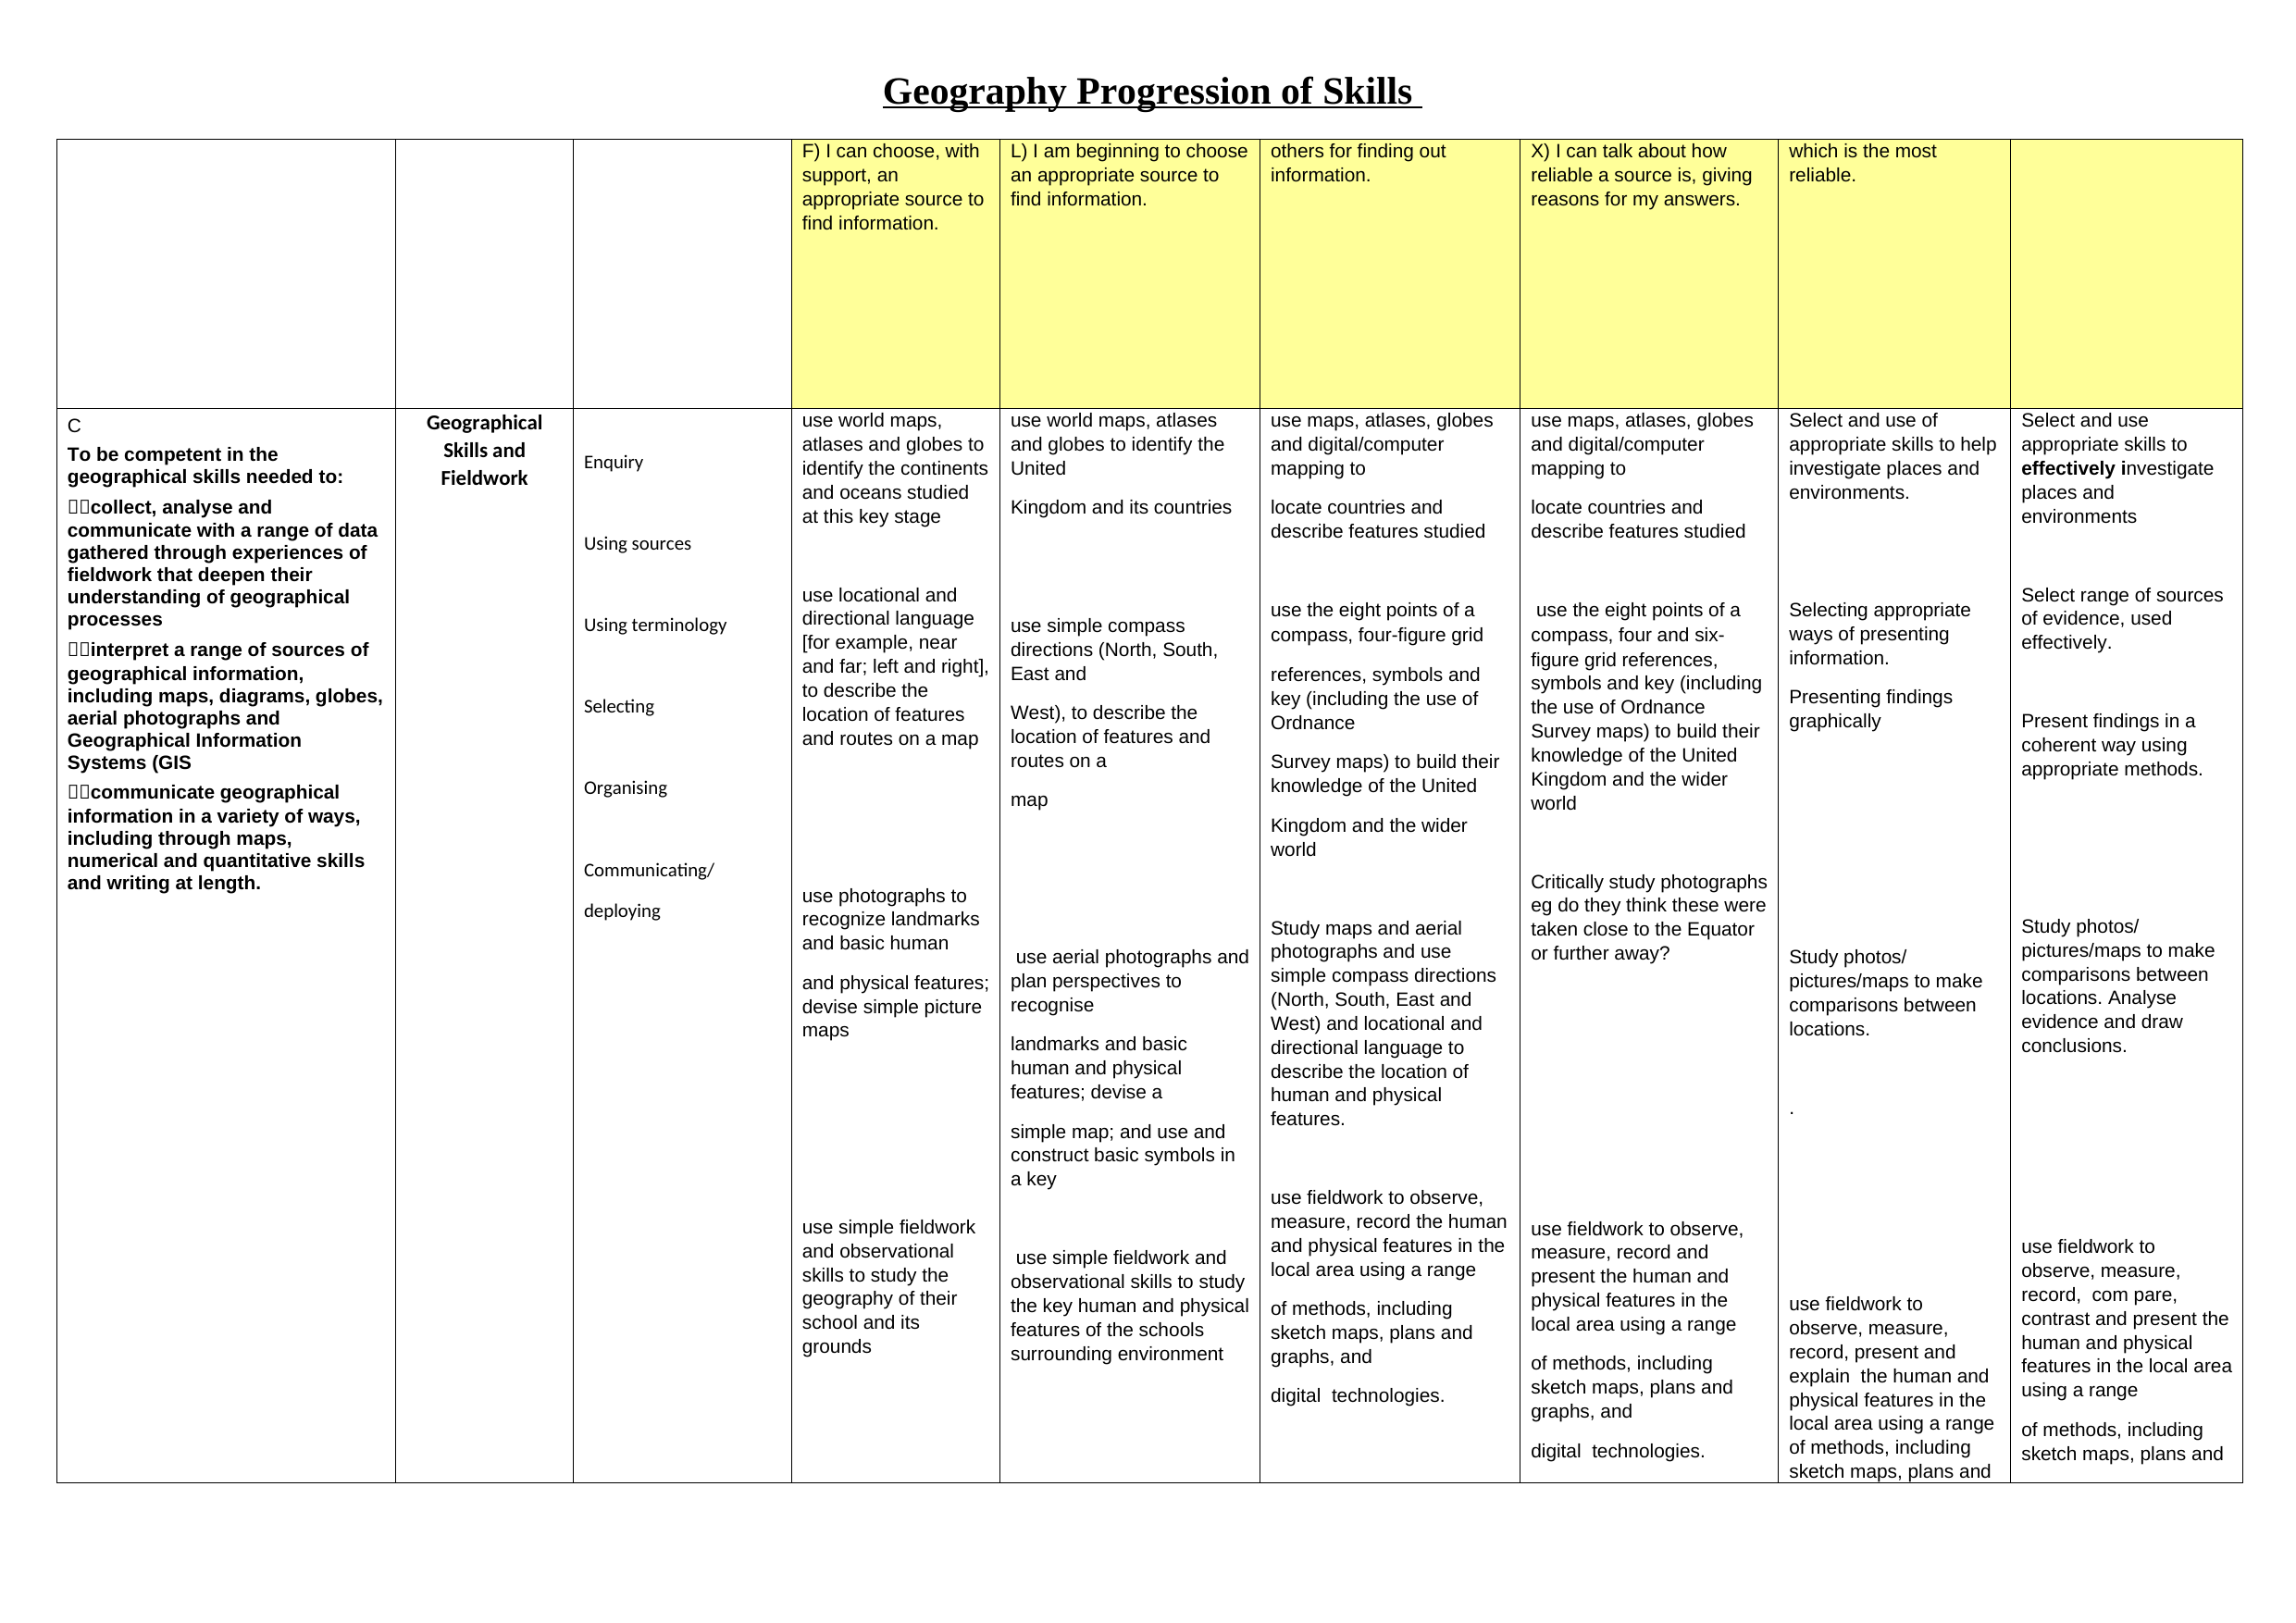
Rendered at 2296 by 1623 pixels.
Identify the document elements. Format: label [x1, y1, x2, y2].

table_cell [792, 409, 999, 1482]
table_cell [1779, 140, 2010, 408]
table_cell [574, 409, 791, 1482]
table_cell [2011, 140, 2242, 408]
table_cell [1520, 140, 1778, 408]
table_cell [1260, 140, 1520, 408]
table_cell [1000, 409, 1260, 1482]
table_cell [1520, 409, 1778, 1482]
table_cell [792, 140, 999, 408]
table_cell [1260, 409, 1520, 1482]
table_cell [396, 409, 573, 1482]
table_cell [1779, 409, 2010, 1482]
table_cell [57, 409, 395, 1482]
table_cell [1000, 140, 1260, 408]
table_cell [2011, 409, 2242, 1482]
